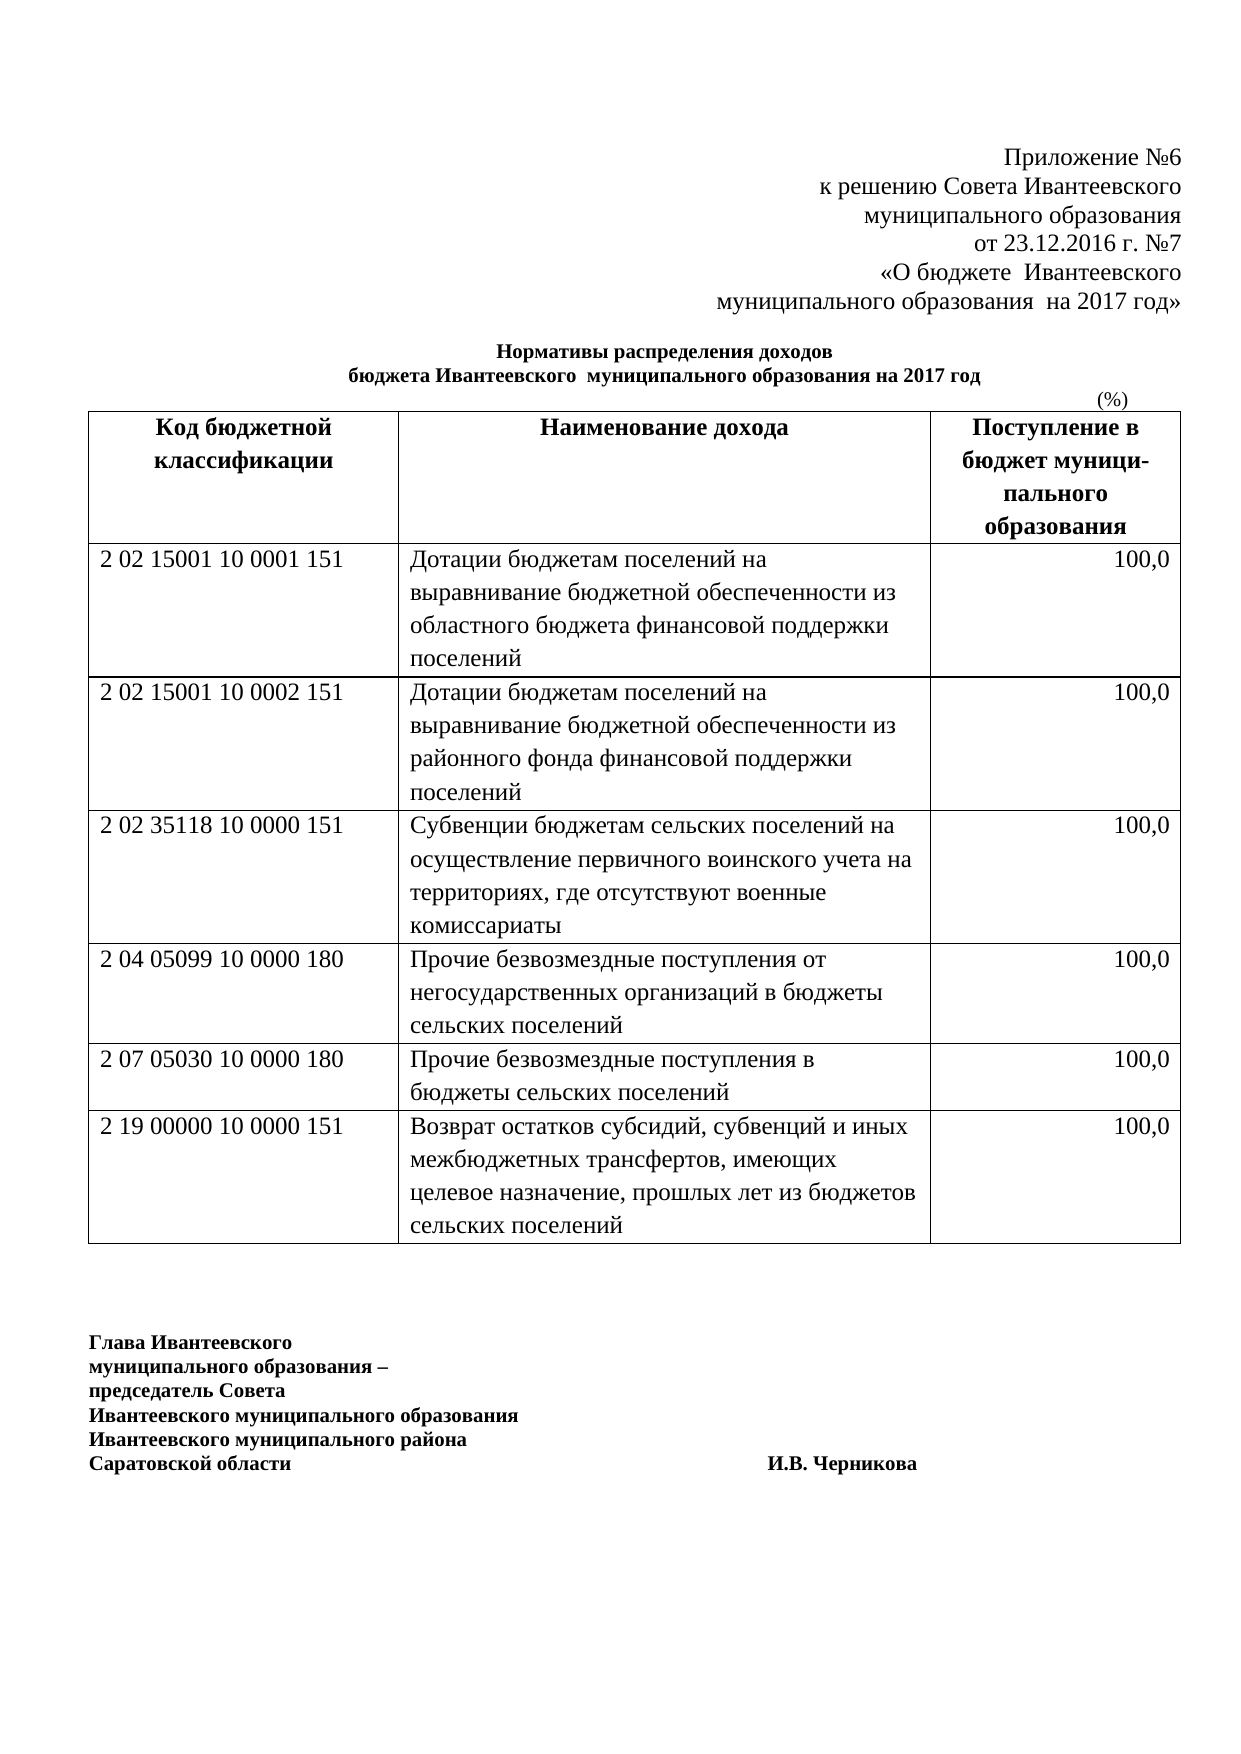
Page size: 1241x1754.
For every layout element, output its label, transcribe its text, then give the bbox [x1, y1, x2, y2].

text муниципального образования – [88, 1354, 1152, 1378]
text Ивантеевского муниципального образования [88, 1402, 1152, 1427]
table_cell 100,0 [931, 1111, 1180, 1243]
table_cell Прочие безвозмездные поступления в бюджеты сельских поселений [399, 1044, 930, 1110]
table_cell 2 04 05099 10 0000 180 [89, 944, 398, 1043]
text Ивантеевского муниципального района [88, 1427, 1152, 1451]
table_cell 100,0 [931, 944, 1180, 1043]
table_cell 100,0 [931, 544, 1180, 676]
text бюджета Ивантеевского муниципального образования на 2017 год [177, 363, 1152, 387]
text председатель Совета [88, 1378, 1152, 1402]
text к решению Совета Ивантеевского [177, 171, 1181, 200]
table_cell 2 02 15001 10 0001 151 [89, 544, 398, 676]
text муниципального образования на 2017 год» [177, 286, 1181, 315]
table_header Наименование дохода [399, 412, 930, 543]
table_header Код бюджетной классификации [89, 412, 398, 543]
table_cell Возврат остатков субсидий, субвенций и иных межбюджетных трансфертов, имеющих целевое назначение, прошлых лет из бюджетов сельских поселений [399, 1111, 930, 1243]
text Нормативы распределения доходов [177, 339, 1152, 363]
table_cell Прочие безвозмездные поступления от негосударственных организаций в бюджеты сельских поселений [399, 944, 930, 1043]
table_header Поступление в бюджет муници-пального образования [931, 412, 1180, 543]
table_cell 2 02 15001 10 0002 151 [89, 678, 398, 809]
text от 23.12.2016 г. №7 [177, 228, 1181, 257]
table_cell 100,0 [931, 1044, 1180, 1110]
text Приложение №6 [177, 142, 1181, 171]
text (%) [177, 387, 1152, 411]
text Глава Ивантеевского [88, 1330, 1152, 1354]
table_cell 100,0 [931, 678, 1180, 809]
text муниципального образования [177, 200, 1181, 228]
table_cell 2 19 00000 10 0000 151 [89, 1111, 398, 1243]
table_cell Дотации бюджетам поселений на выравнивание бюджетной обеспеченности из районного фонда финансовой поддержки поселений [399, 678, 930, 809]
table_cell Субвенции бюджетам сельских поселений на осуществление первичного воинского учета на территориях, где отсутствуют военные комиссариаты [399, 811, 930, 943]
text «О бюджете Ивантеевского [177, 257, 1181, 286]
text Саратовской области И.В. Черникова [88, 1451, 1152, 1475]
table_cell 2 07 05030 10 0000 180 [89, 1044, 398, 1110]
table_cell 2 02 35118 10 0000 151 [89, 811, 398, 943]
table_cell 100,0 [931, 811, 1180, 943]
table_cell Дотации бюджетам поселений на выравнивание бюджетной обеспеченности из областного бюджета финансовой поддержки поселений [399, 544, 930, 676]
